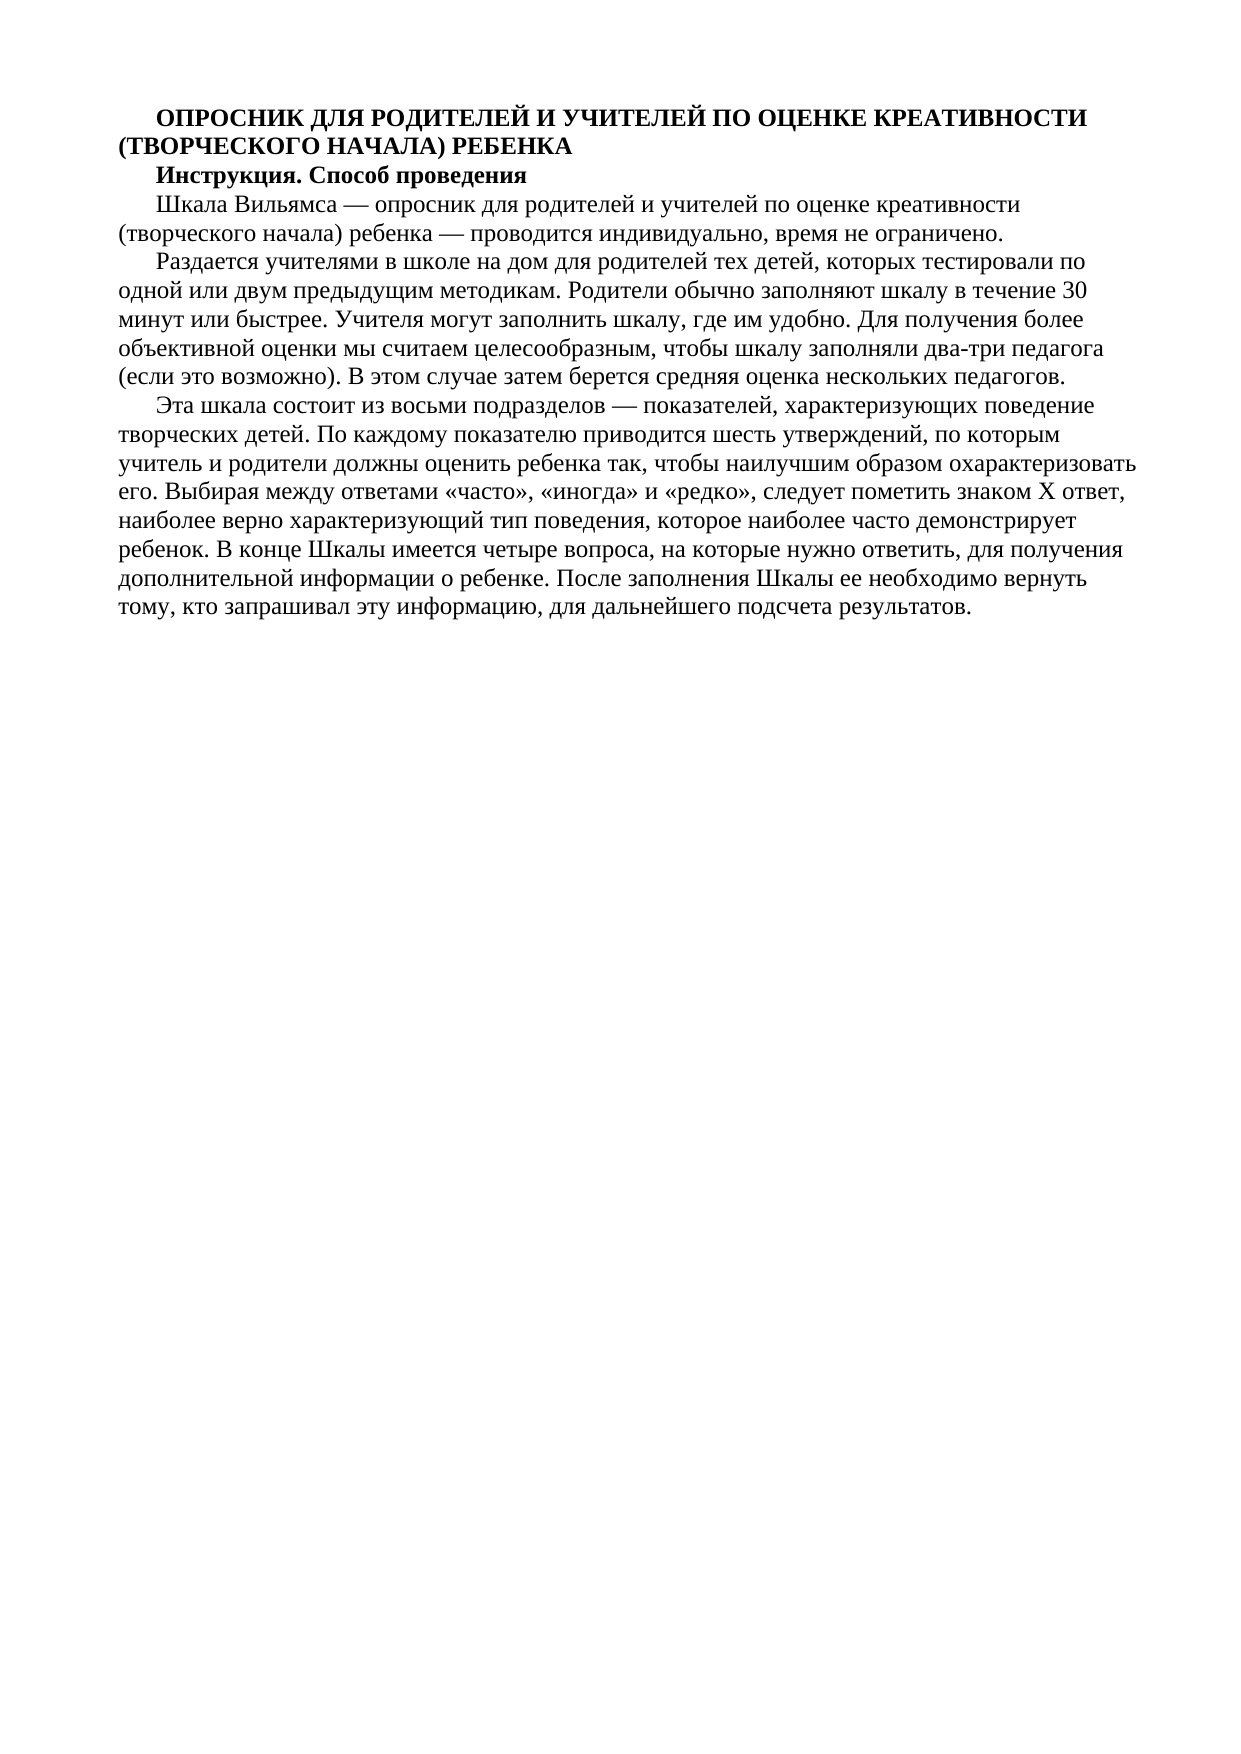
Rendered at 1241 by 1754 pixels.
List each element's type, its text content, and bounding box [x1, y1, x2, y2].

text Раздается учителями в школе на дом для родителей тех детей, которых тестировали по одной или двум предыдущим методикам. Родители обычно заполняют шкалу в течение 30 минут или быстрее. Учителя могут заполнить шкалу, где им удобно. Для получения более объективной оценки мы считаем целесообразным, чтобы шкалу заполняли два-три педагога (если это возможно). В этом случае затем берется средняя оценка нескольких педагогов. [118, 246, 1140, 390]
text Эта шкала состоит из восьми подразделов — показателей, характеризующих поведение творческих детей. По каждому показателю приводится шесть утверждений, по которым учитель и родители должны оценить ребенка так, чтобы наилучшим образом охарактеризовать его. Выбирая между ответами «часто», «иногда» и «редко», следует пометить знаком X ответ, наиболее верно характеризующий тип поведения, которое наиболее часто демонстрирует ребенок. В конце Шкалы имеется четыре вопроса, на которые нужно ответить, для получения дополнительной информации о ребенке. После заполнения Шкалы ее необходимо вернуть тому, кто запрашивал эту информацию, для дальнейшего подсчета результатов. [118, 390, 1140, 620]
text Инструкция. Способ проведения [118, 160, 1140, 189]
text Шкала Вильямса — опросник для родителей и учителей по оценке креативности (творческого начала) ребенка — проводится индивидуально, время не ограничено. [118, 189, 1140, 246]
text ОПРОСНИК ДЛЯ РОДИТЕЛЕЙ И УЧИТЕЛЕЙ ПО ОЦЕНКЕ КРЕАТИВНОСТИ (ТВОРЧЕСКОГО НАЧАЛА) РЕБЕНКА [118, 103, 1140, 160]
